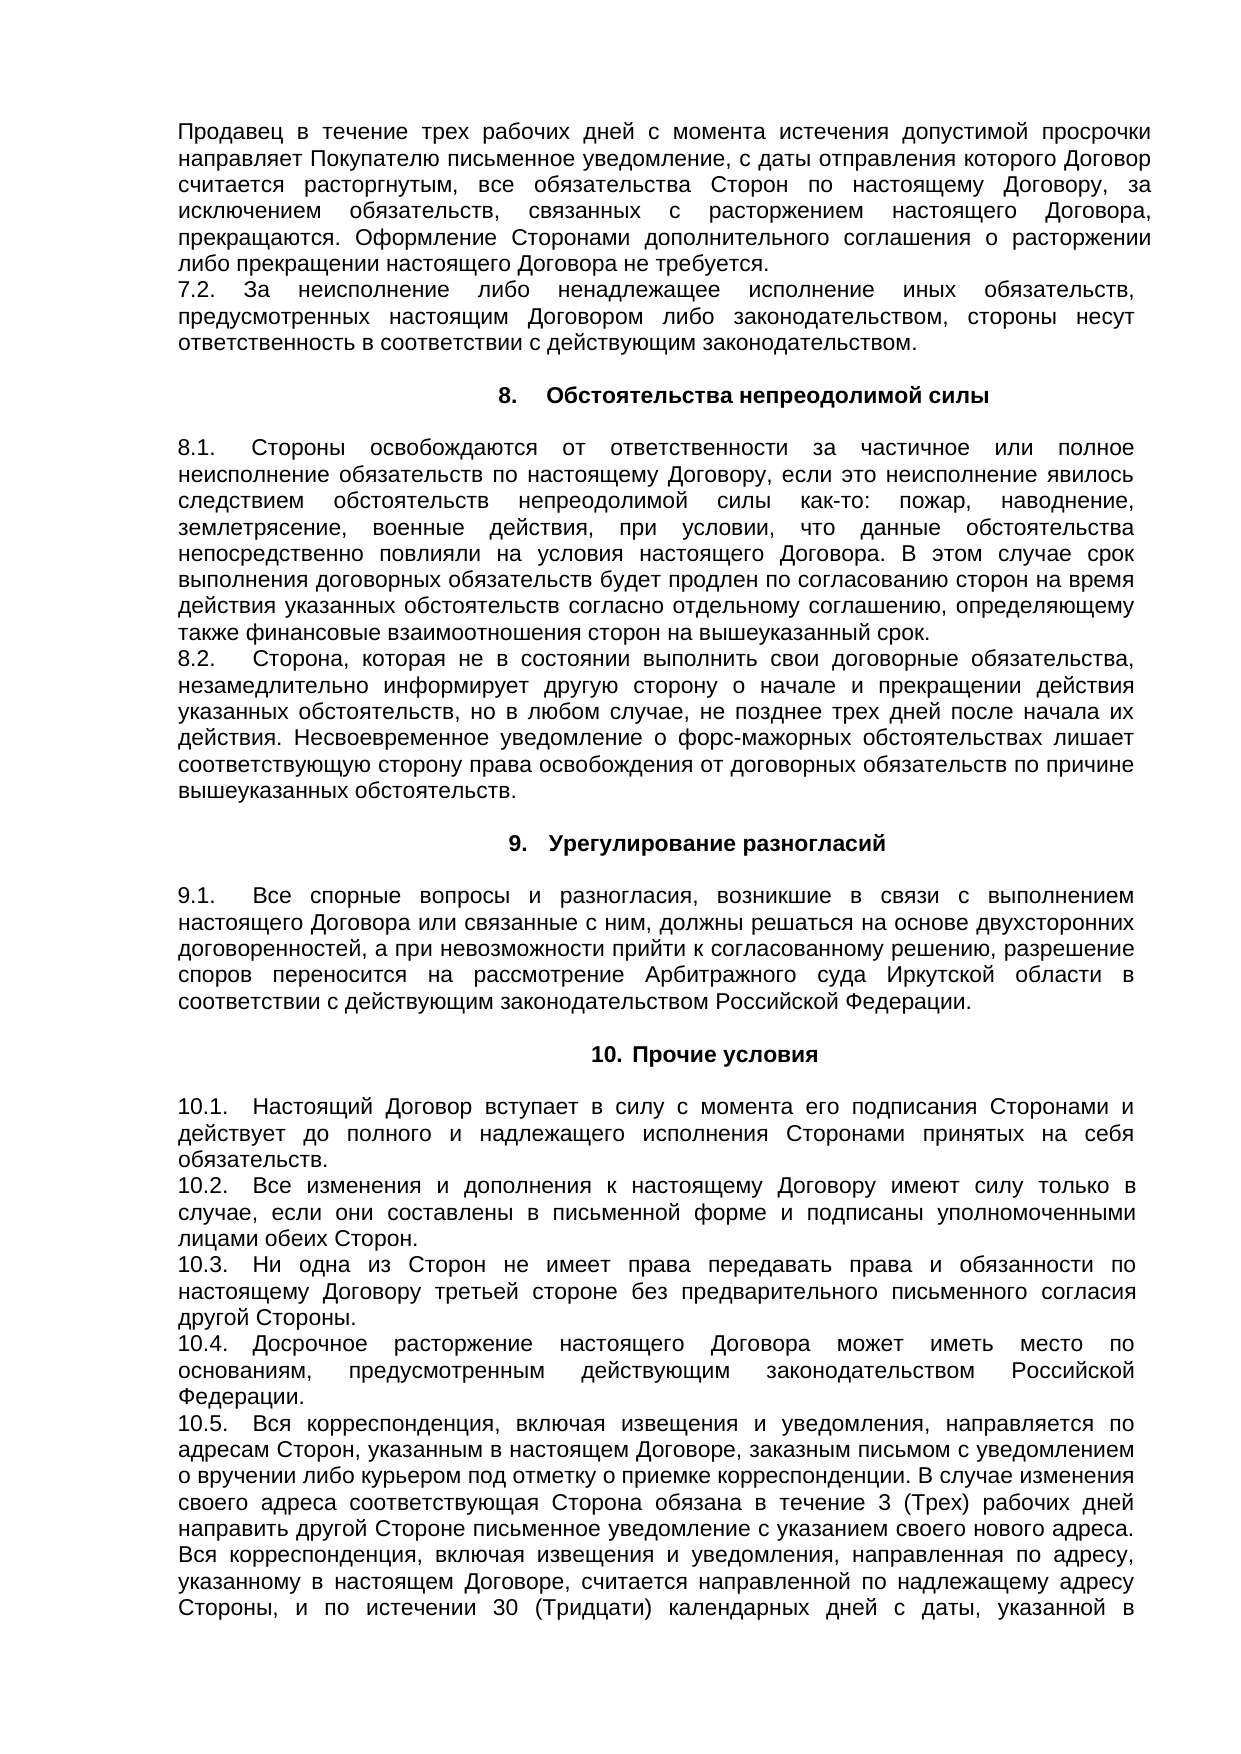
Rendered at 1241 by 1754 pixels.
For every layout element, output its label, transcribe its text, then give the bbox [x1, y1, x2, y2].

text 7.2. За неисполнение либо ненадлежащее исполнение иных обязательств, предусмотренных настоящим Договором либо законодательством, стороны несут ответственность в соответствии с действующим законодательством. [177, 276, 1135, 355]
list Все спорные вопросы и разногласия, возникшие в связи с выполнением настоящего Договора или связанные с ним, должны решаться на основе двухсторонних договоренностей, а при невозможности прийти к согласованному решению, разрешение споров переносится на рассмотрение Арбитражного суда Иркутской области в соответствии с действующим законодательством Российской Федерации. [177, 882, 1135, 1014]
list Настоящий Договор вступает в силу с момента его подписания Сторонами и действует до полного и надлежащего исполнения Сторонами принятых на себя обязательств. [177, 1093, 1135, 1172]
list Все изменения и дополнения к настоящему Договору имеют силу только в случае, если они составлены в письменной форме и подписаны уполномоченными лицами обеих Сторон. [177, 1172, 1137, 1251]
list Урегулирование разногласий [508, 830, 1152, 856]
list Стороны освобождаются от ответственности за частичное или полное неисполнение обязательств по настоящему Договору, если это неисполнение явилось следствием обстоятельств непреодолимой силы как-то: пожар, наводнение, землетрясение, военные действия, при условии, что данные обстоятельства непосредственно повлияли на условия настоящего Договора. В этом случае срок выполнения договорных обязательств будет продлен по согласованию сторон на время действия указанных обстоятельств согласно отдельному соглашению, определяющему также финансовые взаимоотношения сторон на вышеуказанный срок. [177, 434, 1135, 645]
list Сторона, которая не в состоянии выполнить свои договорные обязательства, незамедлительно информирует другую сторону о начале и прекращении действия указанных обстоятельств, но в любом случае, не позднее трех дней после начала их действия. Несвоевременное уведомление о форс-мажорных обстоятельствах лишает соответствующую сторону права освобождения от договорных обязательств по причине вышеуказанных обстоятельств. [177, 645, 1135, 803]
list Обстоятельства непреодолимой силы [498, 382, 1152, 408]
list Досрочное расторжение настоящего Договора может иметь место по основаниям, предусмотренным действующим законодательством Российской Федерации. [177, 1330, 1135, 1409]
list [177, 1409, 1135, 1620]
list Ни одна из Сторон не имеет права передавать права и обязанности по настоящему Договору третьей стороне без предварительного письменного согласия другой Стороны. [177, 1251, 1137, 1330]
list Прочие условия [591, 1041, 1152, 1067]
text Продавец в течение трех рабочих дней с момента истечения допустимой просрочки направляет Покупателю письменное уведомление, с даты отправления которого Договор считается расторгнутым, все обязательства Сторон по настоящему Договору, за исключением обязательств, связанных с расторжением настоящего Договора, прекращаются. Оформление Сторонами дополнительного соглашения о расторжении либо прекращении настоящего Договора не требуется. [177, 118, 1152, 276]
